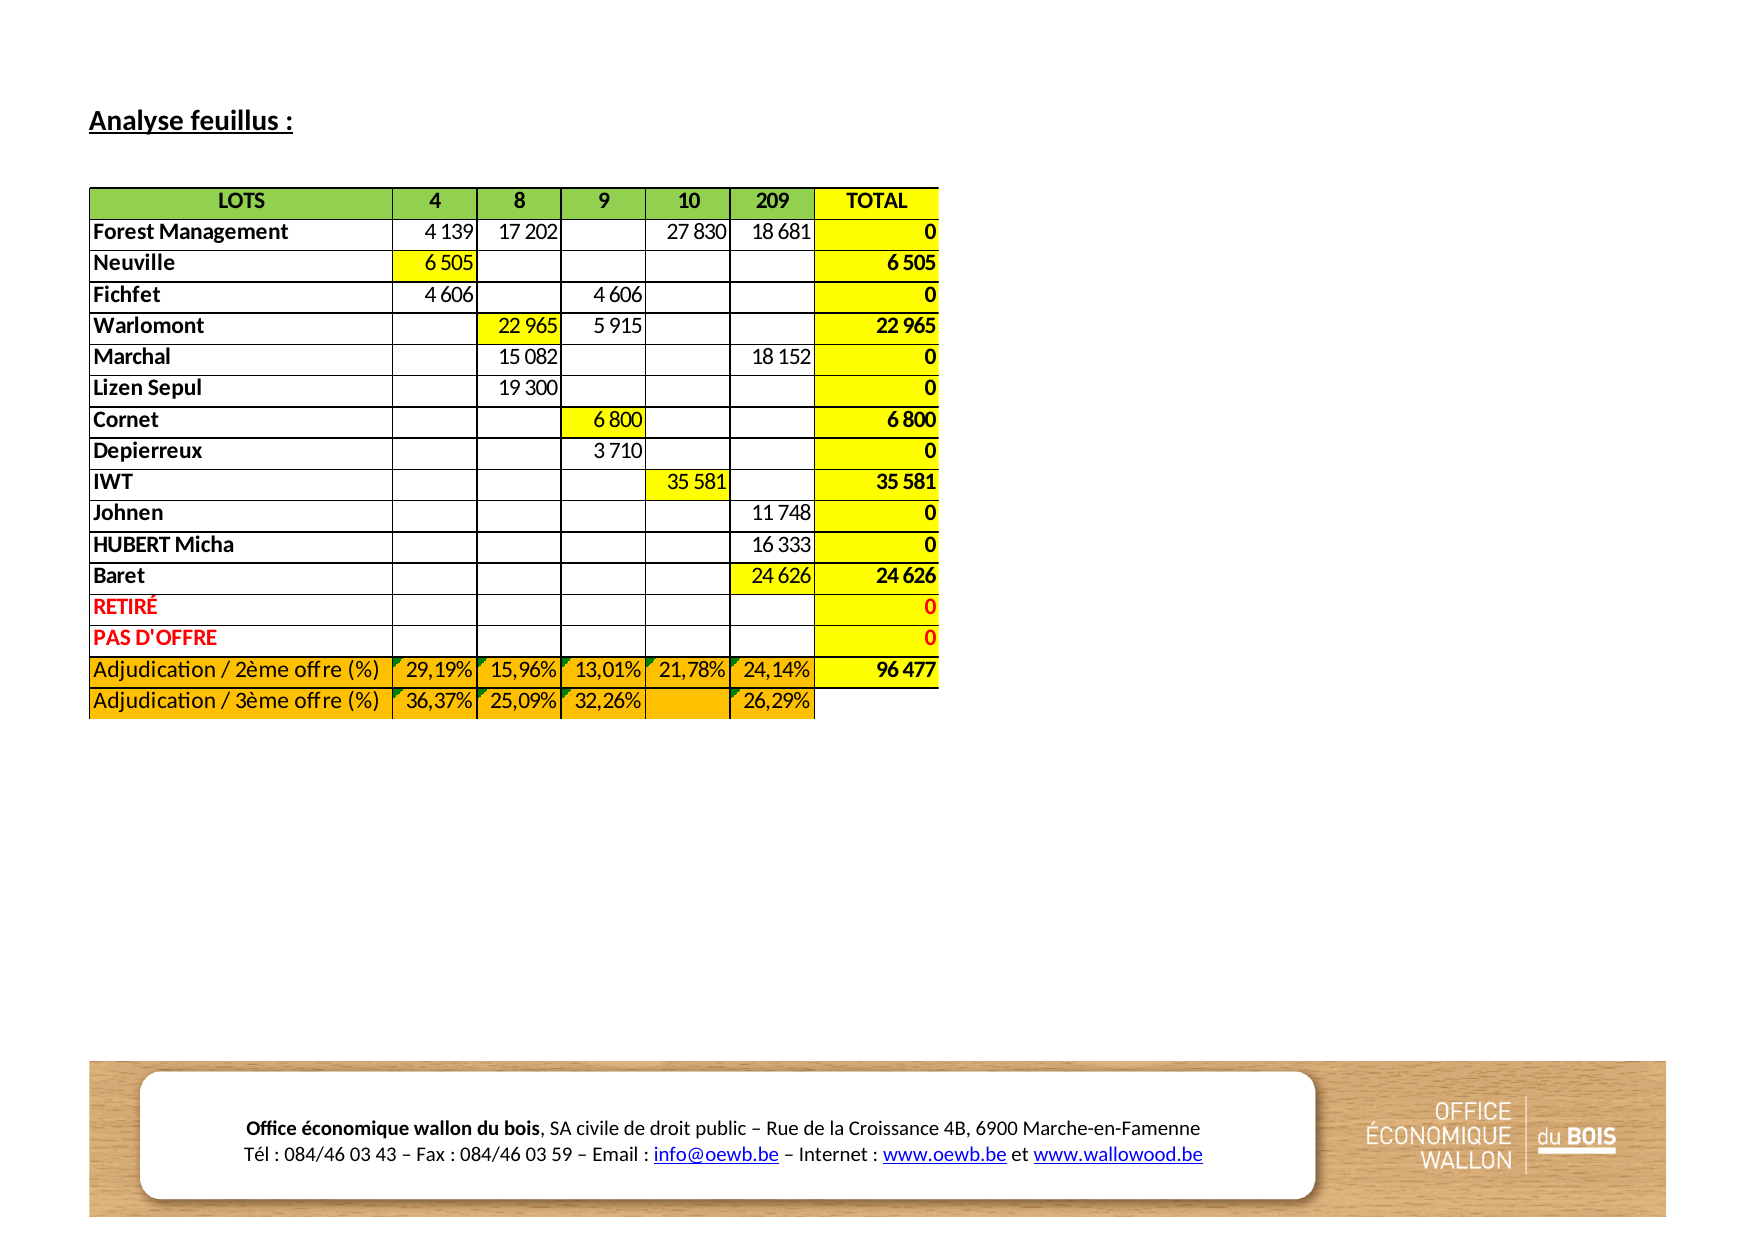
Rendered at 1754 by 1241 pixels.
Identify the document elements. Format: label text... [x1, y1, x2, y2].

picture [89, 1061, 1667, 1217]
text Analyse feuillus : [89, 102, 1665, 137]
